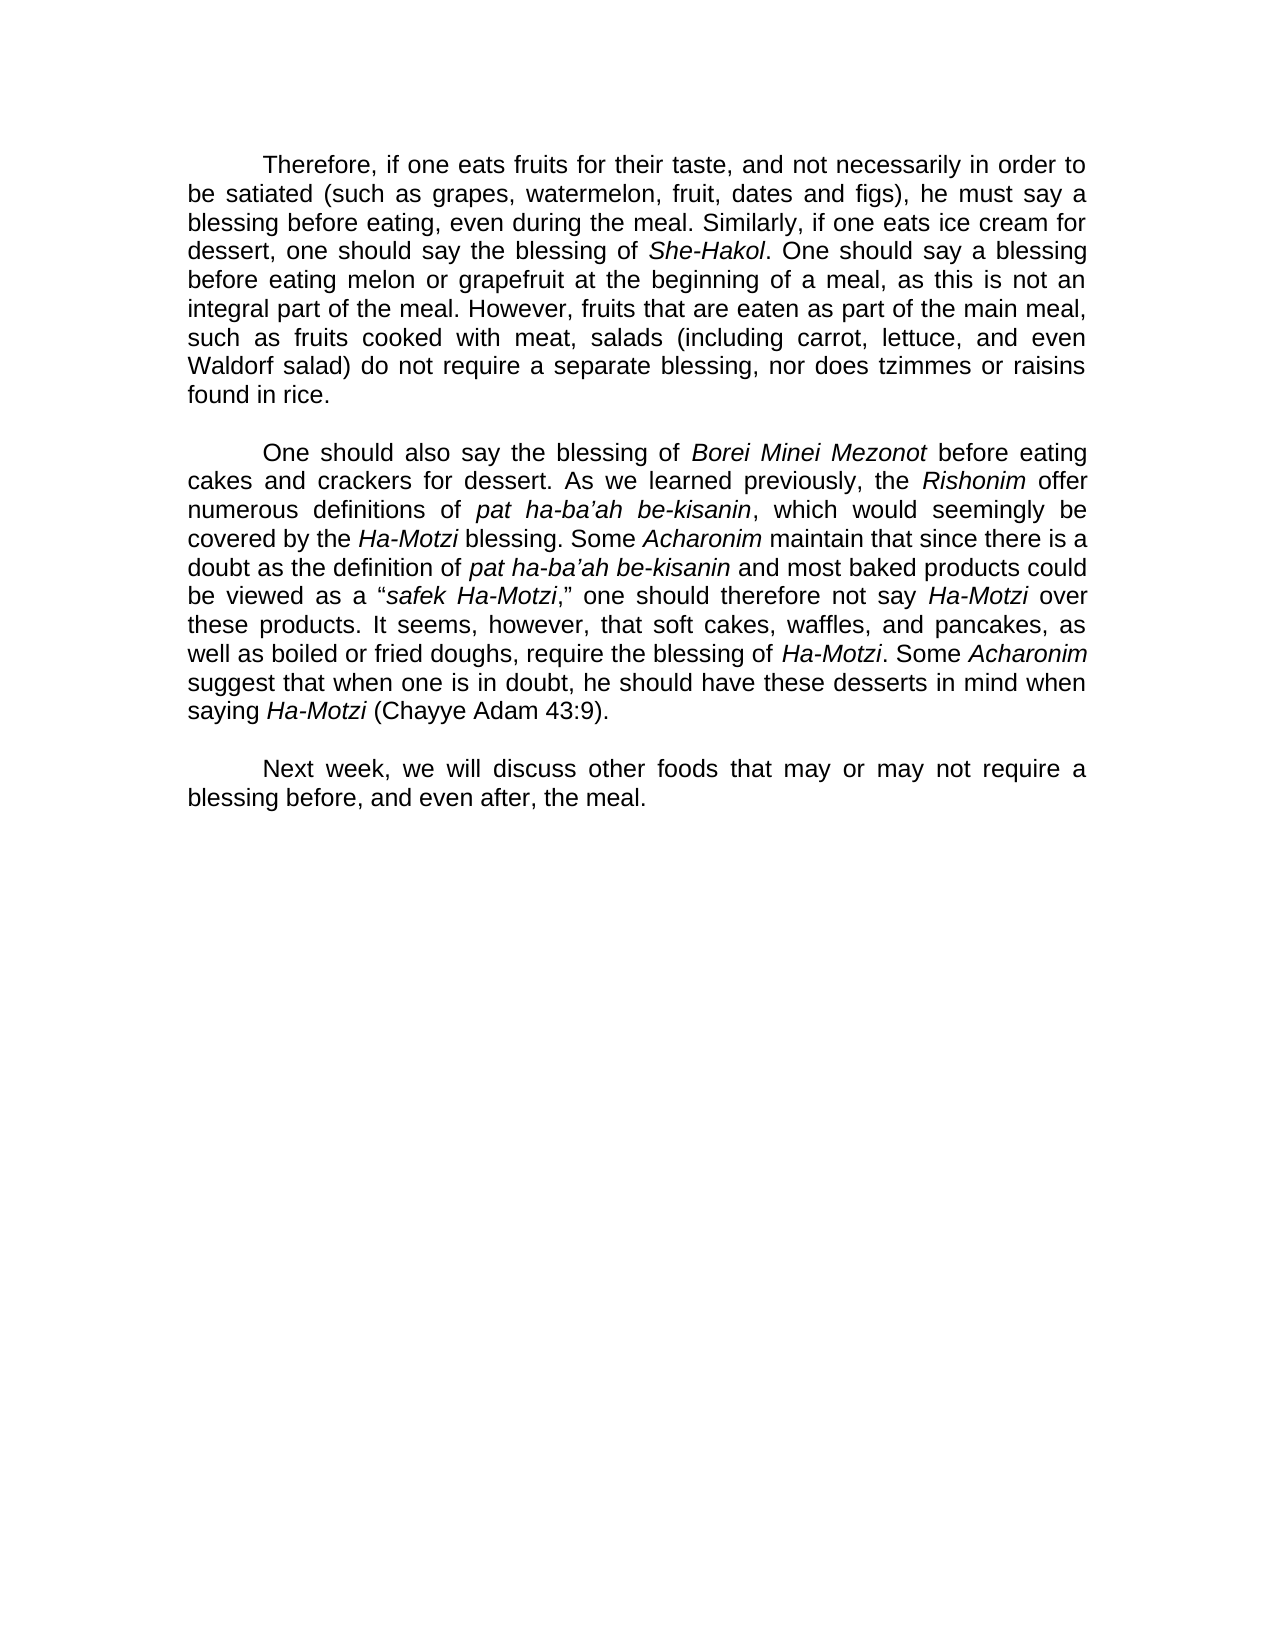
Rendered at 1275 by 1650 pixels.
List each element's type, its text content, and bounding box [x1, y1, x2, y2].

text Next week, we will discuss other foods that may or may not require a blessing before, and even after, the meal. [187, 754, 1088, 811]
text One should also say the blessing of Borei Minei Mezonot before eating cakes and crackers for dessert. As we learned previously, the Rishonim offer numerous definitions of pat ha-ba’ah be-kisanin, which would seemingly be covered by the Ha-Motzi blessing. Some Acharonim maintain that since there is a doubt as the definition of pat ha-ba’ah be-kisanin and most baked products could be viewed as a “safek Ha-Motzi,” one should therefore not say Ha-Motzi over these products. It seems, however, that soft cakes, waffles, and pancakes, as well as boiled or fried doughs, require the blessing of Ha-Motzi. Some Acharonim suggest that when one is in doubt, he should have these desserts in mind when saying Ha-Motzi (Chayye Adam 43:9). [187, 437, 1088, 725]
text Therefore, if one eats fruits for their taste, and not necessarily in order to be satiated (such as grapes, watermelon, fruit, dates and figs), he must say a blessing before eating, even during the meal. Similarly, if one eats ice cream for dessert, one should say the blessing of She-Hakol. One should say a blessing before eating melon or grapefruit at the beginning of a meal, as this is not an integral part of the meal. However, fruits that are eaten as part of the main meal, such as fruits cooked with meat, salads (including carrot, lettuce, and even Waldorf salad) do not require a separate blessing, nor does tzimmes or raisins found in rice. [187, 150, 1088, 409]
